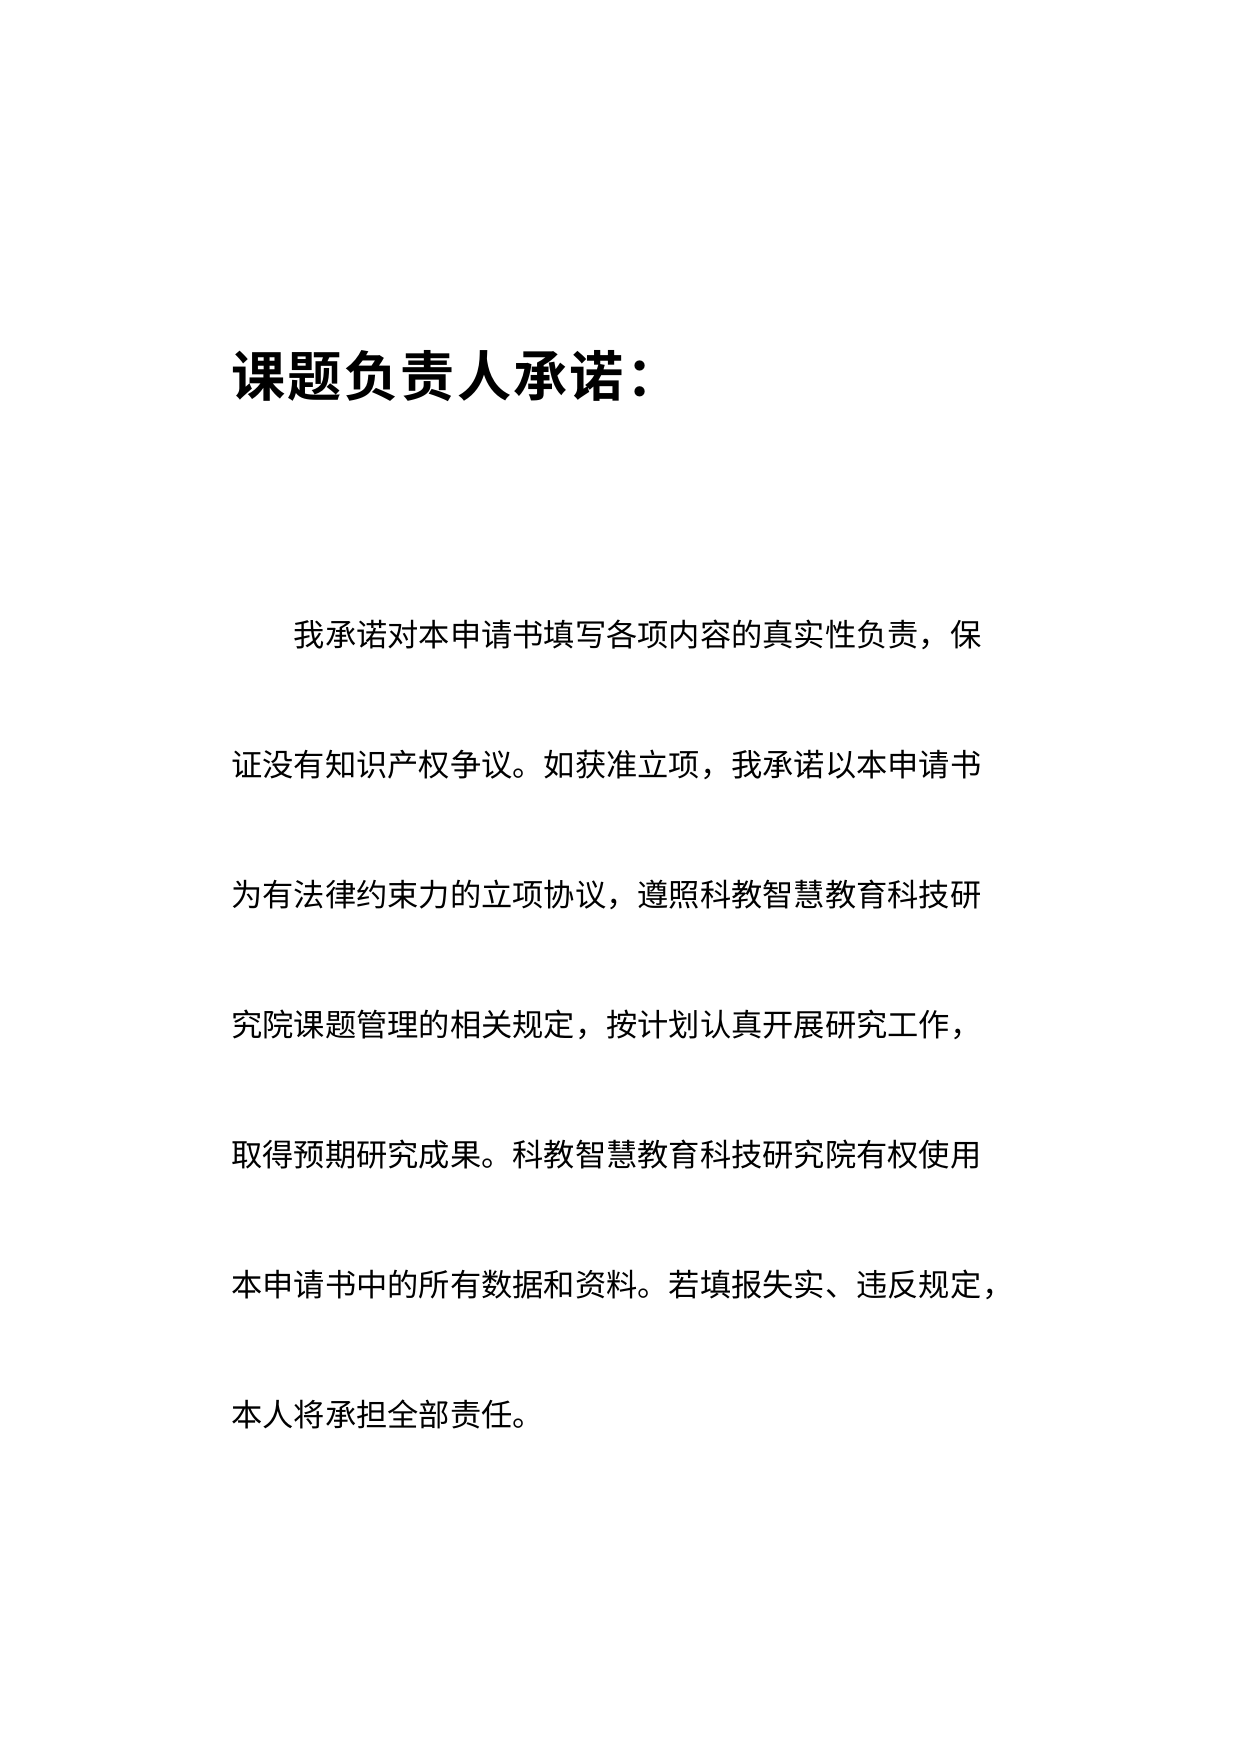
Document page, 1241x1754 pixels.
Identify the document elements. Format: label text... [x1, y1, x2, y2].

text 我承诺对本申请书填写各项内容的真实性负责，保证没有知识产权争议。如获准立项，我承诺以本申请书为有法律约束力的立项协议，遵照科教智慧教育科技研究院课题管理的相关规定，按计划认真开展研究工作，取得预期研究成果。科教智慧教育科技研究院有权使用本申请书中的所有数据和资料。若填报失实、违反规定，本人将承担全部责任。 [231, 600, 982, 1445]
text 课题负责人承诺： [231, 324, 982, 422]
